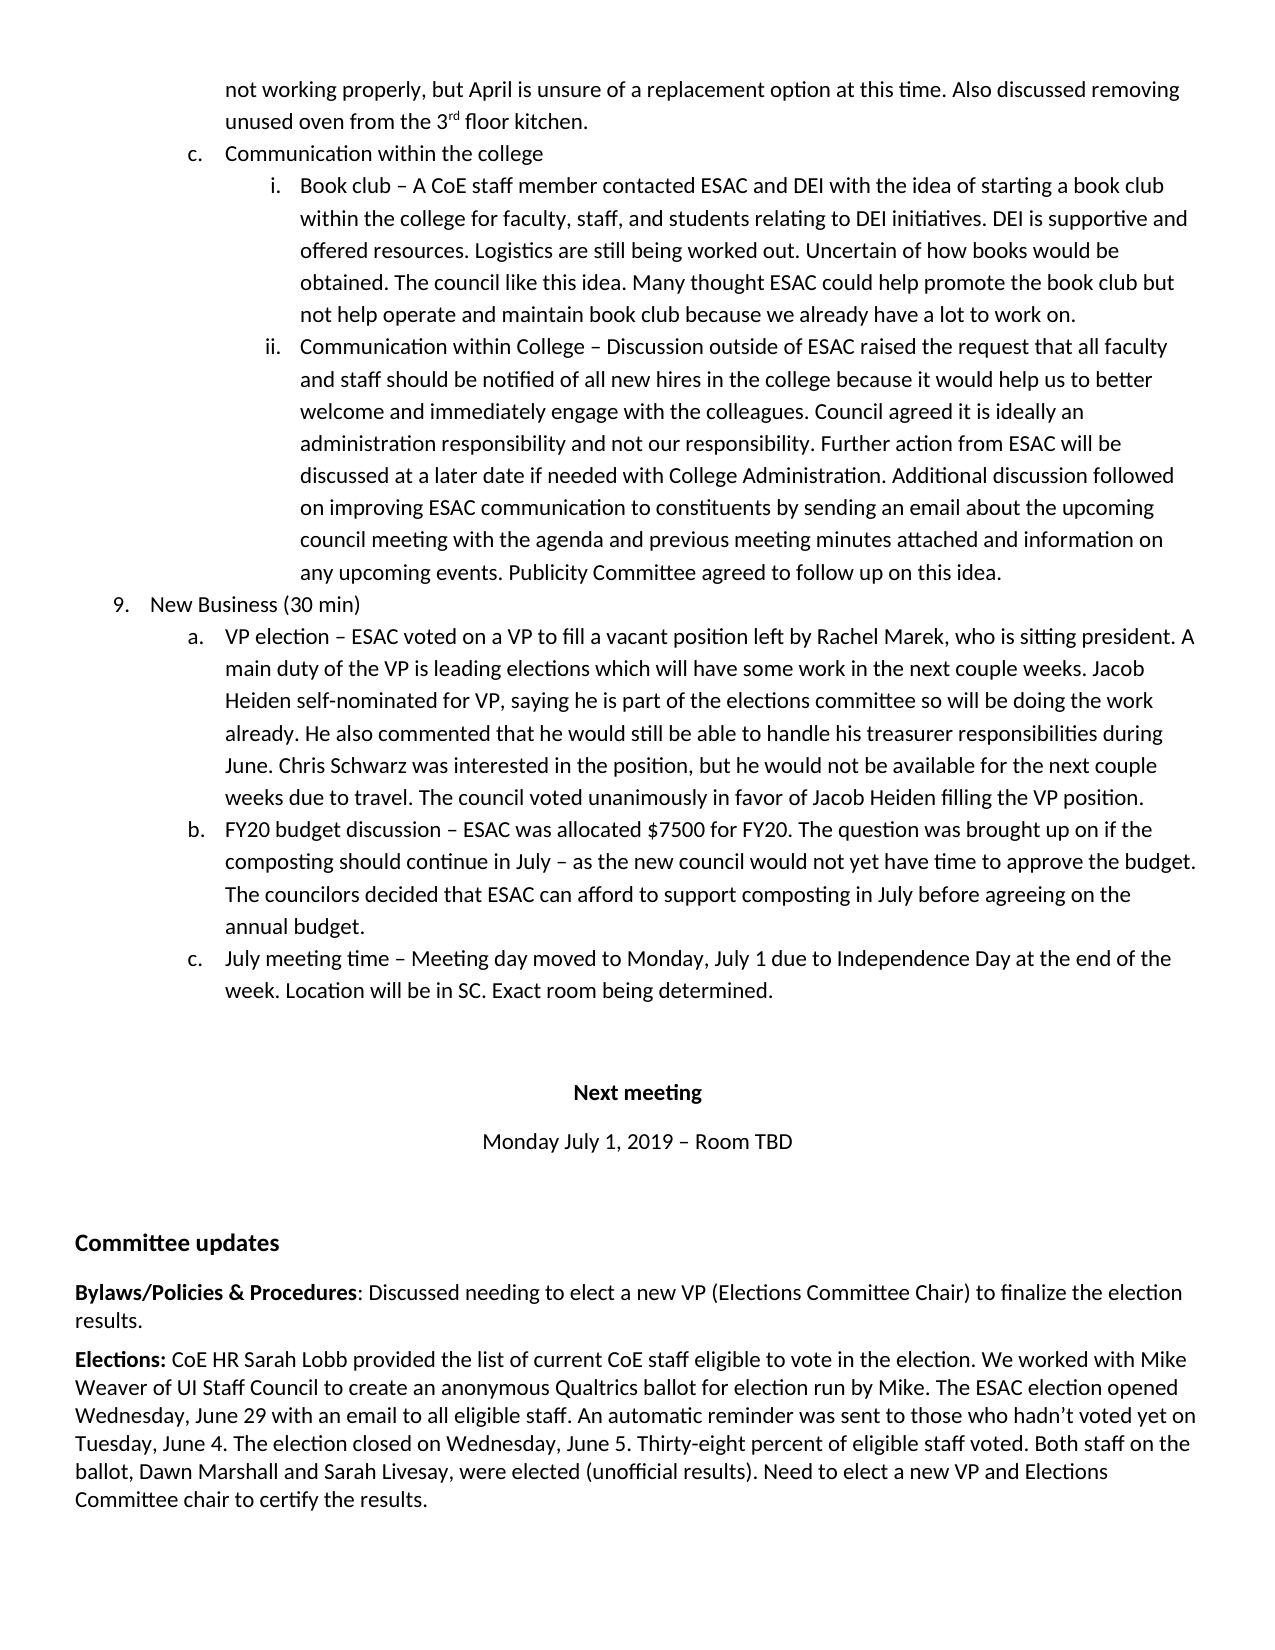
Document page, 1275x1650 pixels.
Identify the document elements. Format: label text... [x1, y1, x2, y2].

text Committee updates [75, 1227, 1200, 1258]
text Next meeting [75, 1078, 1200, 1106]
list FY20 budget discussion – ESAC was allocated $7500 for FY20. The question was brought up on if the composting should continue in July – as the new council would not yet have time to approve the budget. The councilors decided that ESAC can afford to support composting in July before agreeing on the annual budget. [187, 815, 1200, 940]
list Communication within College – Discussion outside of ESAC raised the request that all faculty and staff should be notified of all new hires in the college because it would help us to better welcome and immediately engage with the colleagues. Council agreed it is ideally an administration responsibility and not our responsibility. Further action from ESAC will be discussed at a later date if needed with College Administration. Additional discussion followed on improving ESAC communication to constituents by sending an email about the upcoming council meeting with the agenda and previous meeting minutes attached and information on any upcoming events. Publicity Committee agreed to follow up on this idea. [281, 332, 1200, 586]
text Monday July 1, 2019 – Room TBD [75, 1127, 1200, 1155]
list Book club – A CoE staff member contacted ESAC and DEI with the idea of starting a book club within the college for faculty, staff, and students relating to DEI initiatives. DEI is supportive and offered resources. Logistics are still being worked out. Uncertain of how books would be obtained. The council like this idea. Many thought ESAC could help promote the book club but not help operate and maintain book club because we already have a lot to work on. [281, 172, 1200, 328]
text Elections: CoE HR Sarah Lobb provided the list of current CoE staff eligible to vote in the election. We worked with Mike Weaver of UI Staff Council to create an anonymous Qualtrics ballot for election run by Mike. The ESAC election opened Wednesday, June 29 with an email to all eligible staff. An automatic reminder was sent to those who hadn’t voted yet on Tuesday, June 4. The election closed on Wednesday, June 5. Thirty-eight percent of eligible staff voted. Both staff on the ballot, Dawn Marshall and Sarah Livesay, were elected (unofficial results). Need to elect a new VP and Elections Committee chair to certify the results. [75, 1345, 1200, 1513]
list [187, 75, 1200, 135]
list VP election – ESAC voted on a VP to fill a vacant position left by Rachel Marek, who is sitting president. A main duty of the VP is leading elections which will have some work in the next couple weeks. Jacob Heiden self-nominated for VP, saying he is part of the elections committee so will be doing the work already. He also commented that he would still be able to handle his treasurer responsibilities during June. Chris Schwarz was interested in the position, but he would not be available for the next couple weeks due to travel. The council voted unanimously in favor of Jacob Heiden filling the VP position. [187, 622, 1200, 811]
list Communication within the college [187, 139, 1200, 167]
text Bylaws/Policies & Procedures: Discussed needing to elect a new VP (Elections Committee Chair) to finalize the election results. [75, 1278, 1200, 1334]
list New Business (30 min) [112, 590, 1200, 618]
list July meeting time – Meeting day moved to Monday, July 1 due to Independence Day at the end of the week. Location will be in SC. Exact room being determined. [187, 944, 1200, 1004]
